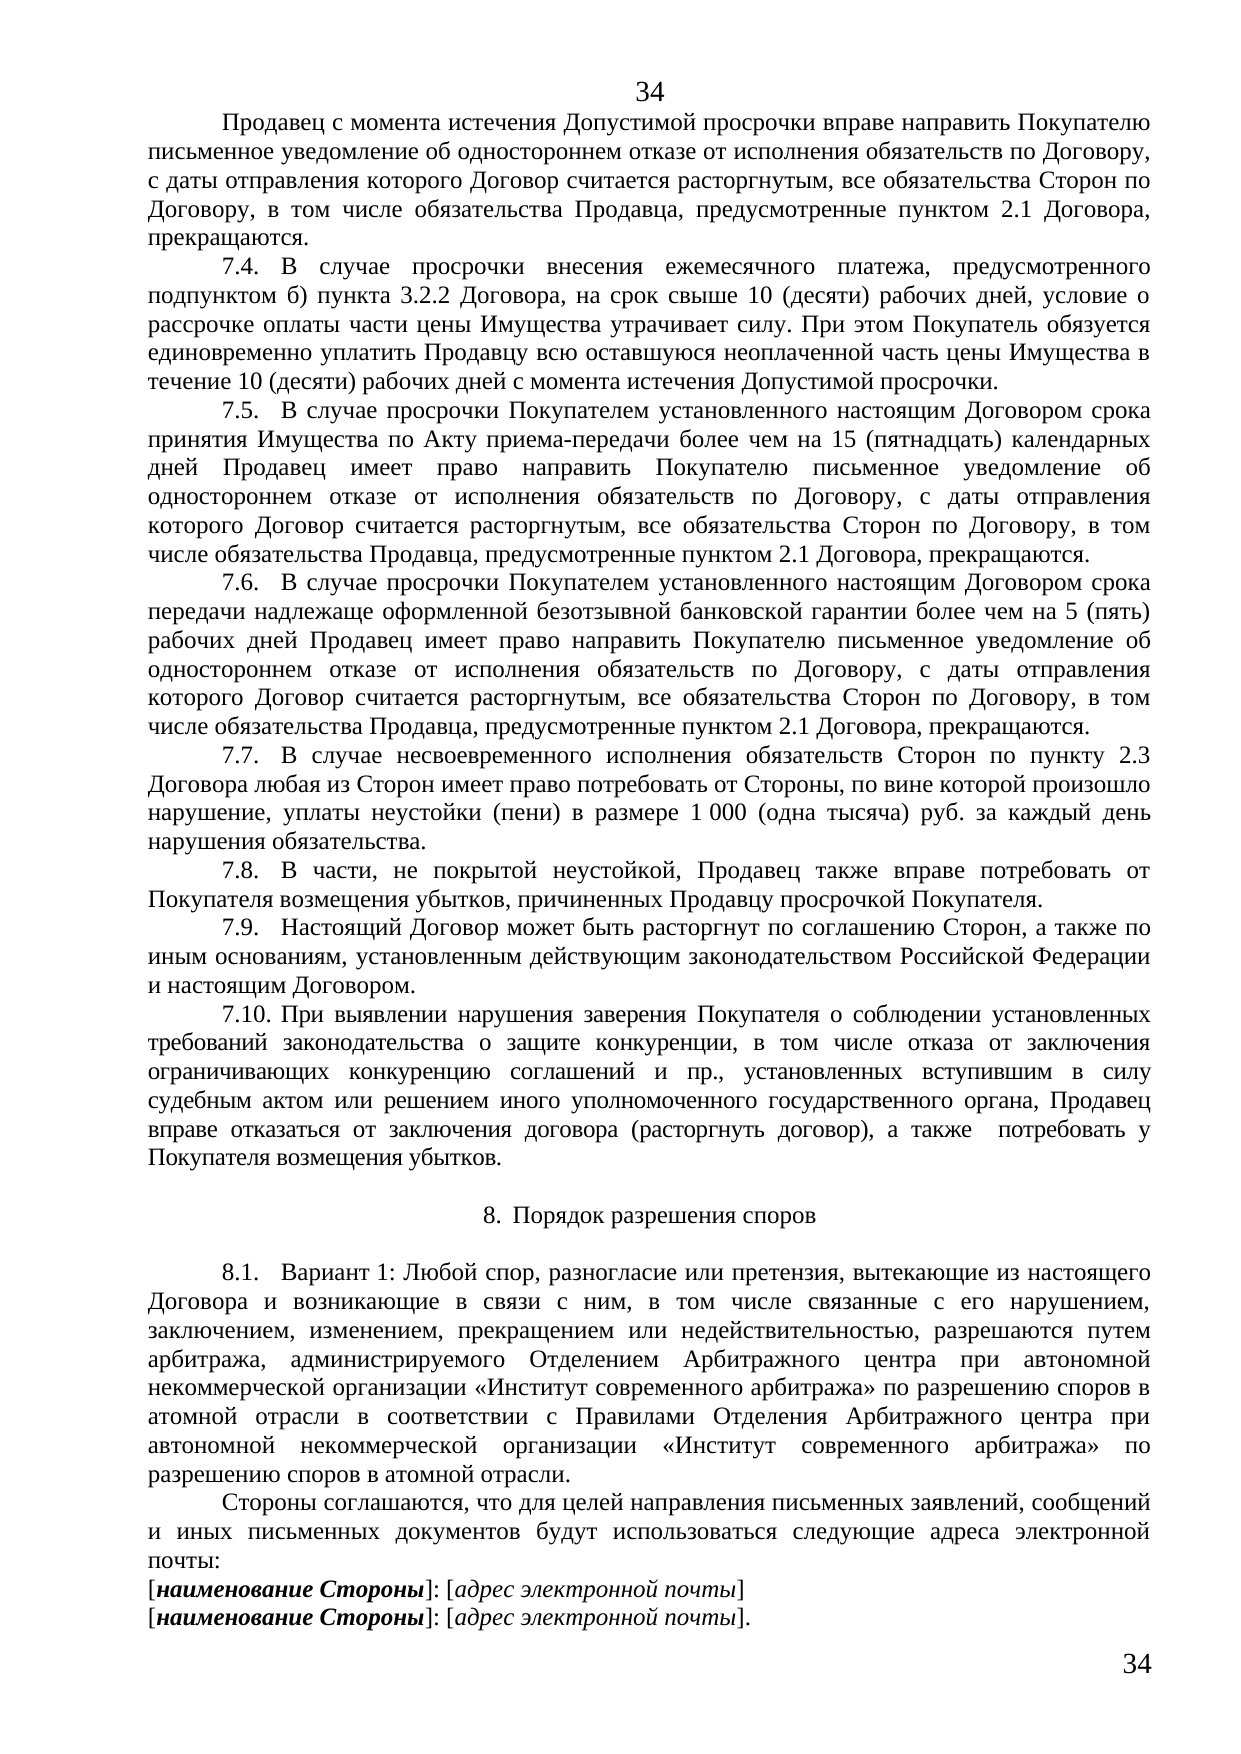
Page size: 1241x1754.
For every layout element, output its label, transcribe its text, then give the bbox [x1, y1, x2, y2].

list При выявлении нарушения заверения Покупателя о соблюдении установленных требований законодательства о защите конкуренции, в том числе отказа от заключения ограничивающих конкуренцию соглашений и пр., установленных вступившим в силу судебным актом или решением иного уполномоченного государственного органа, Продавец вправе отказаться от заключения договора (расторгнуть договор), а также потребовать у Покупателя возмещения убытков. [148, 999, 1152, 1171]
list Порядок разрешения споров [148, 1200, 1152, 1229]
text Стороны соглашаются, что для целей направления письменных заявлений, сообщений и иных письменных документов будут использоваться следующие адреса электронной почты: [148, 1487, 1152, 1574]
list Вариант 1: Любой спор, разногласие или претензия, вытекающие из настоящего Договора и возникающие в связи с ним, в том числе связанные с его нарушением, заключением, изменением, прекращением или недействительностью, разрешаются путем арбитража, администрируемого Отделением Арбитражного центра при автономной некоммерческой организации «Институт современного арбитража» по разрешению споров в атомной отрасли в соответствии с Правилами Отделения Арбитражного центра при автономной некоммерческой организации «Институт современного арбитража» по разрешению споров в атомной отрасли. [148, 1257, 1152, 1487]
list В части, не покрытой неустойкой, Продавец также вправе потребовать от Покупателя возмещения убытков, причиненных Продавцу просрочкой Покупателя. [148, 855, 1152, 912]
list В случае просрочки внесения ежемесячного платежа, предусмотренного подпунктом б) пункта 3.2.2 Договора, на срок свыше 10 (десяти) рабочих дней, условие о рассрочке оплаты части цены Имущества утрачивает силу. При этом Покупатель обязуется единовременно уплатить Продавцу всю оставшуюся неоплаченной часть цены Имущества в течение 10 (десяти) рабочих дней с момента истечения Допустимой просрочки. [148, 251, 1152, 395]
text [наименование Стороны]: [адрес электронной почты]. [148, 1602, 1152, 1631]
text [наименование Стороны]: [адрес электронной почты] [148, 1574, 1152, 1602]
list Настоящий Договор может быть расторгнут по соглашению Сторон, а также по иным основаниям, установленным действующим законодательством Российской Федерации и настоящим Договором. [148, 912, 1152, 999]
text Продавец с момента истечения Допустимой просрочки вправе направить Покупателю письменное уведомление об одностороннем отказе от исполнения обязательств по Договору, с даты отправления которого Договор считается расторгнутым, все обязательства Сторон по Договору, в том числе обязательства Продавца, предусмотренные пунктом 2.1 Договора, прекращаются. [148, 107, 1152, 251]
list В случае просрочки Покупателем установленного настоящим Договором срока передачи надлежаще оформленной безотзывной банковской гарантии более чем на 5 (пять) рабочих дней Продавец имеет право направить Покупателю письменное уведомление об одностороннем отказе от исполнения обязательств по Договору, с даты отправления которого Договор считается расторгнутым, все обязательства Сторон по Договору, в том числе обязательства Продавца, предусмотренные пунктом 2.1 Договора, прекращаются. [148, 567, 1152, 740]
list В случае несвоевременного исполнения обязательств Сторон по пункту 2.3 Договора любая из Сторон имеет право потребовать от Стороны, по вине которой произошло нарушение, уплаты неустойки (пени) в размере 1 000 (одна тысяча) руб. за каждый день нарушения обязательства. [148, 740, 1152, 855]
list В случае просрочки Покупателем установленного настоящим Договором срока принятия Имущества по Акту приема-передачи более чем на 15 (пятнадцать) календарных дней Продавец имеет право направить Покупателю письменное уведомление об одностороннем отказе от исполнения обязательств по Договору, с даты отправления которого Договор считается расторгнутым, все обязательства Сторон по Договору, в том числе обязательства Продавца, предусмотренные пунктом 2.1 Договора, прекращаются. [148, 395, 1152, 567]
